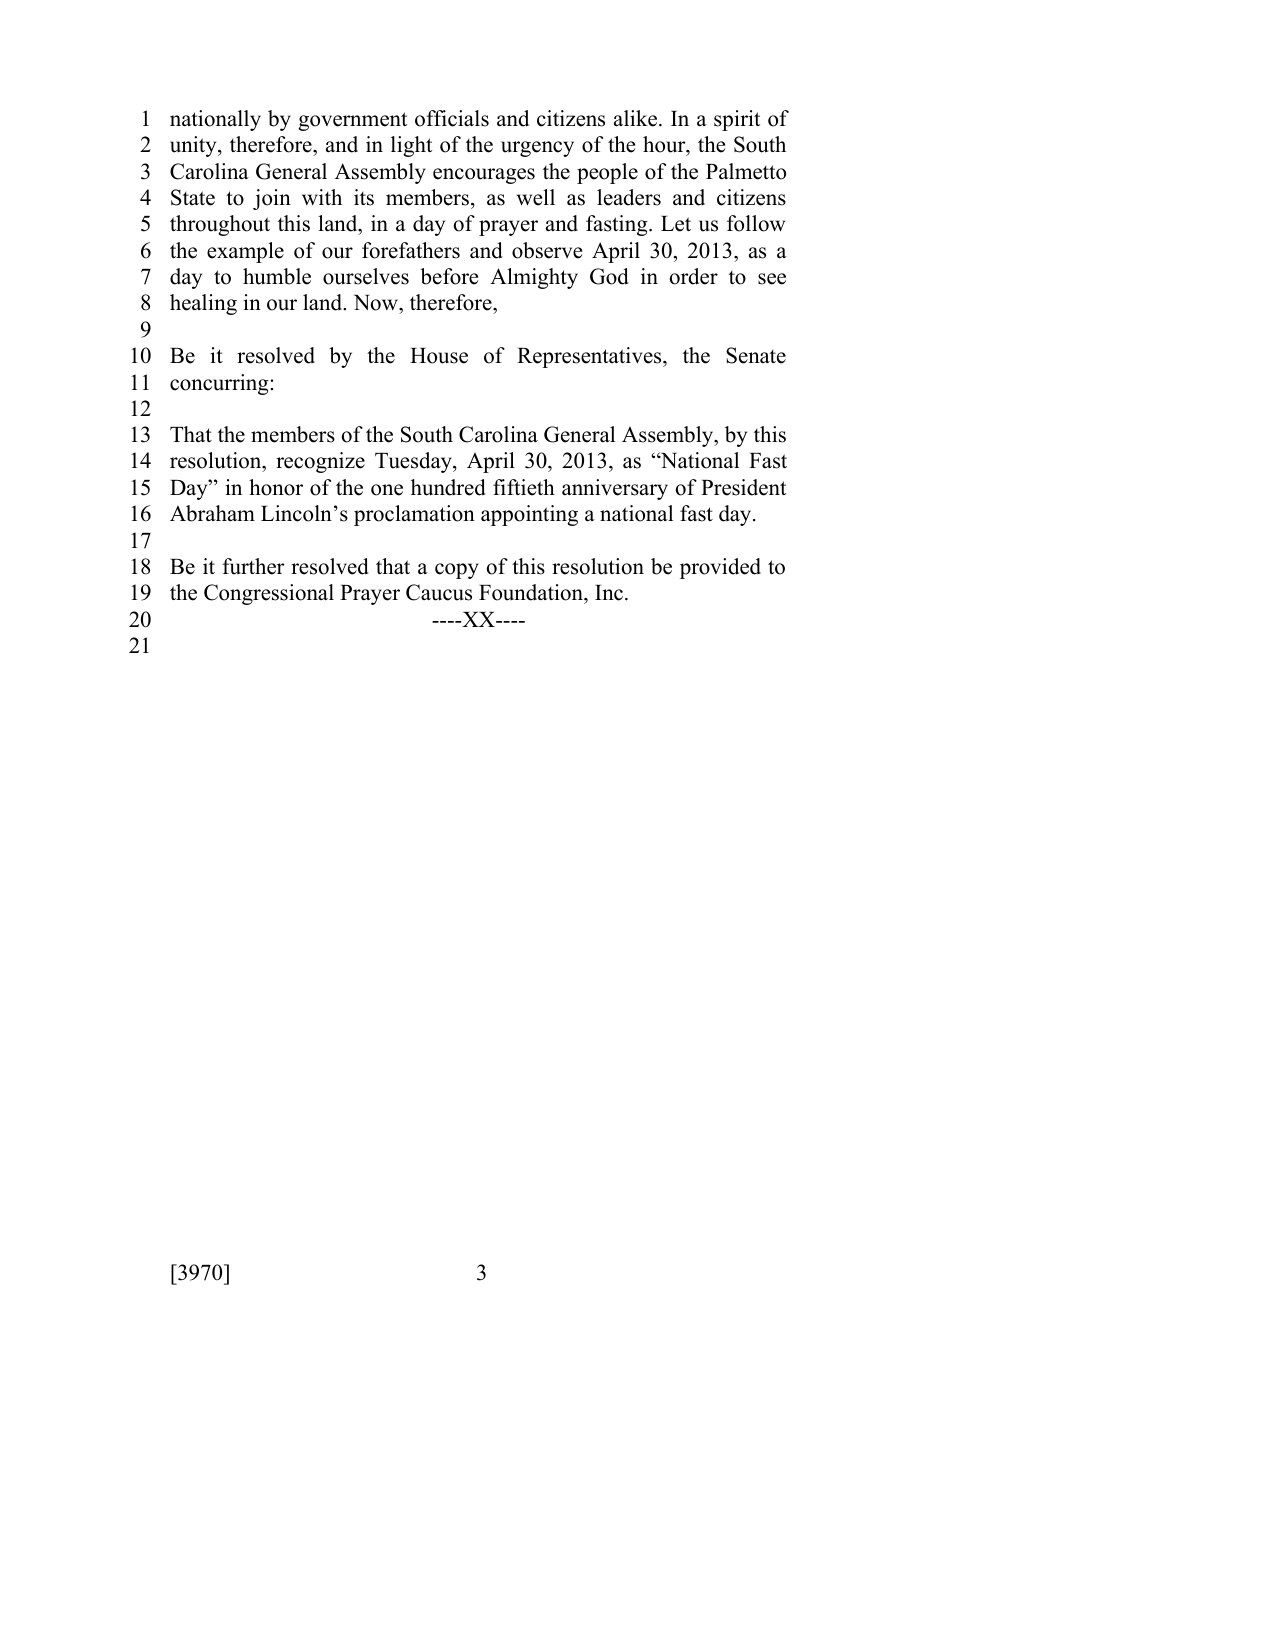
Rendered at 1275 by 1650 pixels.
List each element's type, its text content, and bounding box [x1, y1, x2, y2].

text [169, 105, 787, 316]
text Be it resolved by the House of Representatives, the Senate concurring: [169, 342, 787, 395]
text That the members of the South Carolina General Assembly, by this resolution, recognize Tuesday, April 30, 2013, as “National Fast Day” in honor of the one hundred fiftieth anniversary of President Abraham Lincoln’s proclamation appointing a national fast day. [169, 421, 787, 527]
text ----XX---- [169, 606, 787, 632]
text Be it further resolved that a copy of this resolution be provided to the Congressional Prayer Caucus Foundation, Inc. [169, 553, 787, 606]
